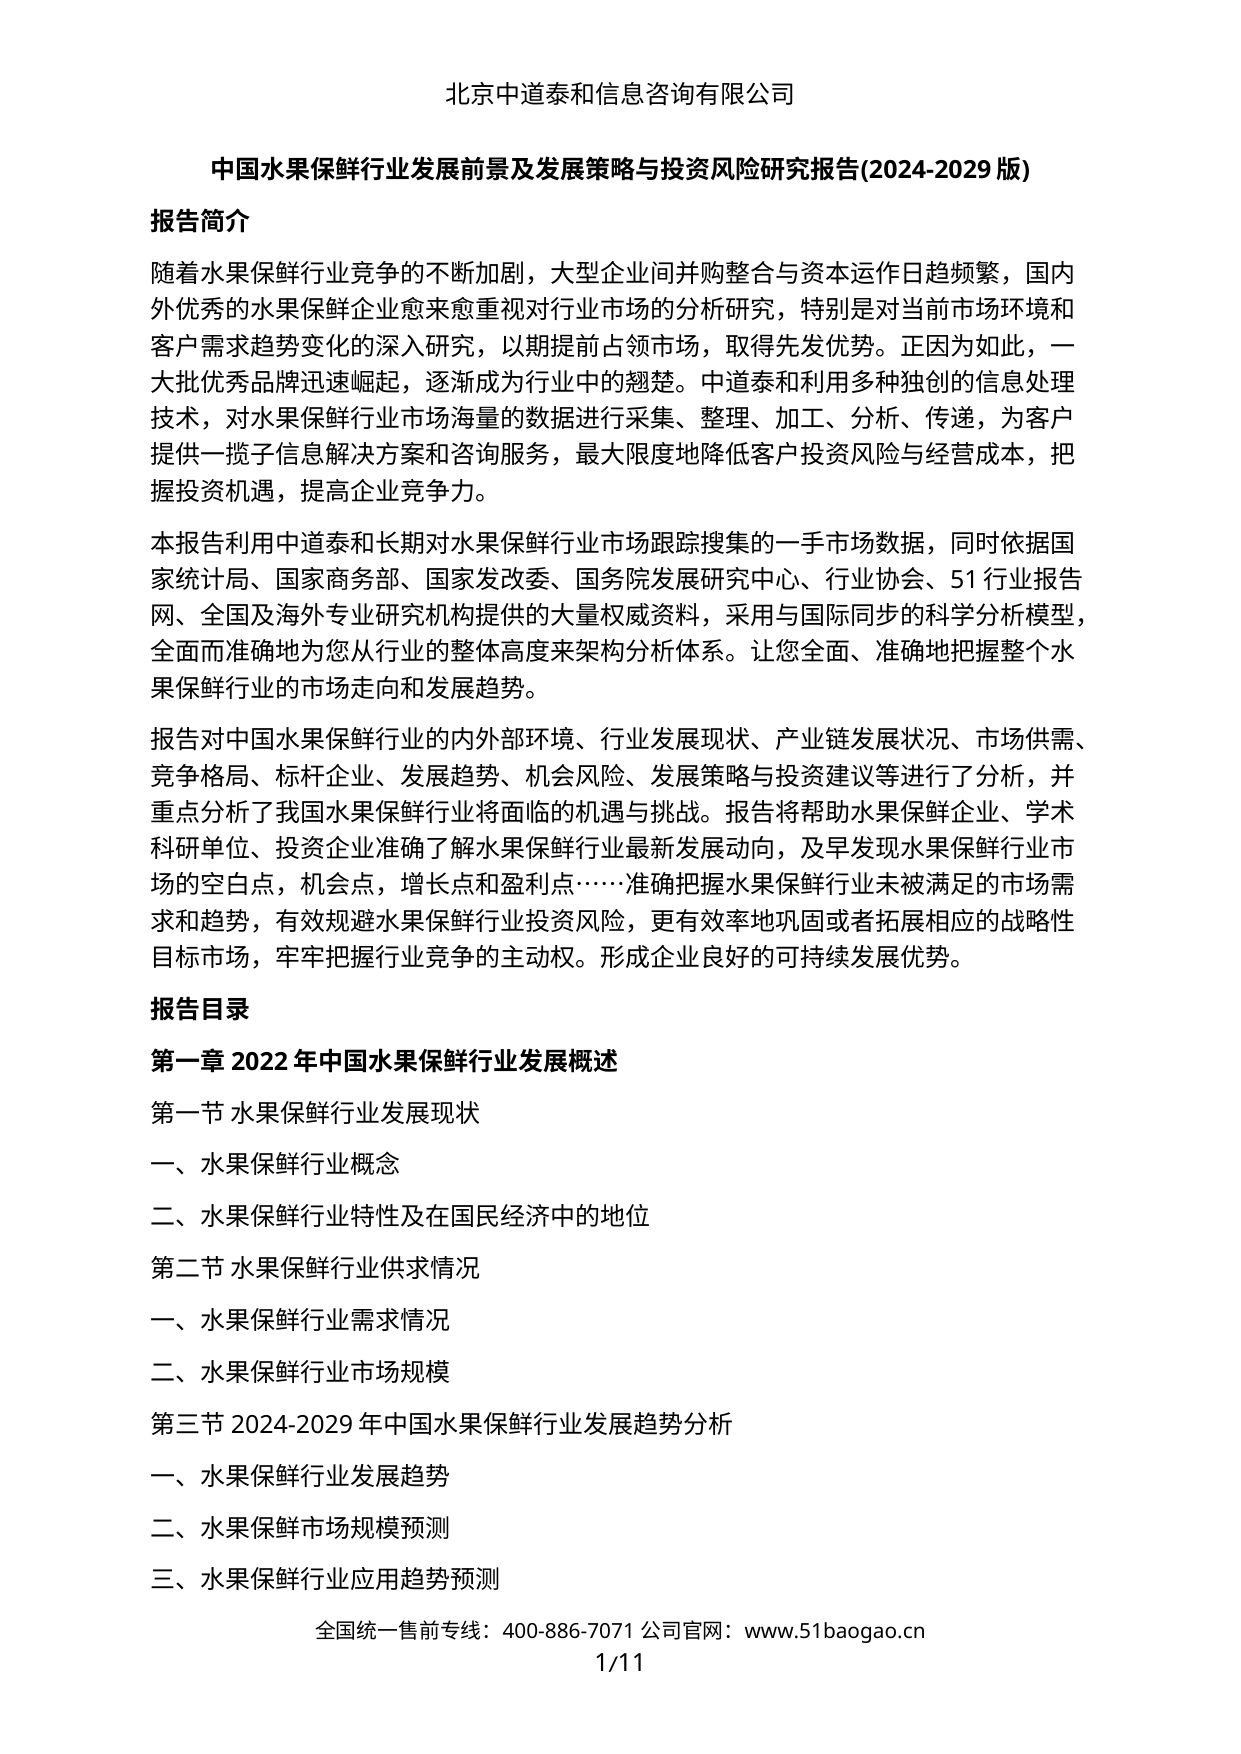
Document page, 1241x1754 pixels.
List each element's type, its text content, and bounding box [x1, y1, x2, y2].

text 第一节 水果保鲜行业发展现状 [150, 1093, 1090, 1129]
text 第一章 2022年中国水果保鲜行业发展概述 [150, 1041, 1090, 1077]
text 随着水果保鲜行业竞争的不断加剧，大型企业间并购整合与资本运作日趋频繁，国内外优秀的水果保鲜企业愈来愈重视对行业市场的分析研究，特别是对当前市场环境和客户需求趋势变化的深入研究，以期提前占领市场，取得先发优势。正因为如此，一大批优秀品牌迅速崛起，逐渐成为行业中的翘楚。中道泰和利用多种独创的信息处理技术，对水果保鲜行业市场海量的数据进行采集、整理、加工、分析、传递，为客户提供一揽子信息解决方案和咨询服务，最大限度地降低客户投资风险与经营成本，把握投资机遇，提高企业竞争力。 [150, 254, 1090, 507]
text 本报告利用中道泰和长期对水果保鲜行业市场跟踪搜集的一手市场数据，同时依据国家统计局、国家商务部、国家发改委、国务院发展研究中心、行业协会、51行业报告网、全国及海外专业研究机构提供的大量权威资料，采用与国际同步的科学分析模型，全面而准确地为您从行业的整体高度来架构分析体系。让您全面、准确地把握整个水果保鲜行业的市场走向和发展趋势。 [150, 523, 1090, 704]
text 一、水果保鲜行业需求情况 [150, 1301, 1090, 1337]
text 二、水果保鲜市场规模预测 [150, 1508, 1090, 1544]
text 一、水果保鲜行业概念 [150, 1145, 1090, 1181]
text 二、水果保鲜行业特性及在国民经济中的地位 [150, 1197, 1090, 1233]
text 一、水果保鲜行业发展趋势 [150, 1456, 1090, 1492]
text 报告目录 [150, 989, 1090, 1026]
text 中国水果保鲜行业发展前景及发展策略与投资风险研究报告(2024-2029版) [150, 150, 1090, 186]
text 第二节 水果保鲜行业供求情况 [150, 1249, 1090, 1285]
text 报告对中国水果保鲜行业的内外部环境、行业发展现状、产业链发展状况、市场供需、竞争格局、标杆企业、发展趋势、机会风险、发展策略与投资建议等进行了分析，并重点分析了我国水果保鲜行业将面临的机遇与挑战。报告将帮助水果保鲜企业、学术科研单位、投资企业准确了解水果保鲜行业最新发展动向，及早发现水果保鲜行业市场的空白点，机会点，增长点和盈利点……准确把握水果保鲜行业未被满足的市场需求和趋势，有效规避水果保鲜行业投资风险，更有效率地巩固或者拓展相应的战略性目标市场，牢牢把握行业竞争的主动权。形成企业良好的可持续发展优势。 [150, 720, 1090, 974]
text 第三节 2024-2029年中国水果保鲜行业发展趋势分析 [150, 1404, 1090, 1441]
text 三、水果保鲜行业应用趋势预测 [150, 1560, 1090, 1596]
text 报告简介 [150, 202, 1090, 238]
text 二、水果保鲜行业市场规模 [150, 1352, 1090, 1389]
